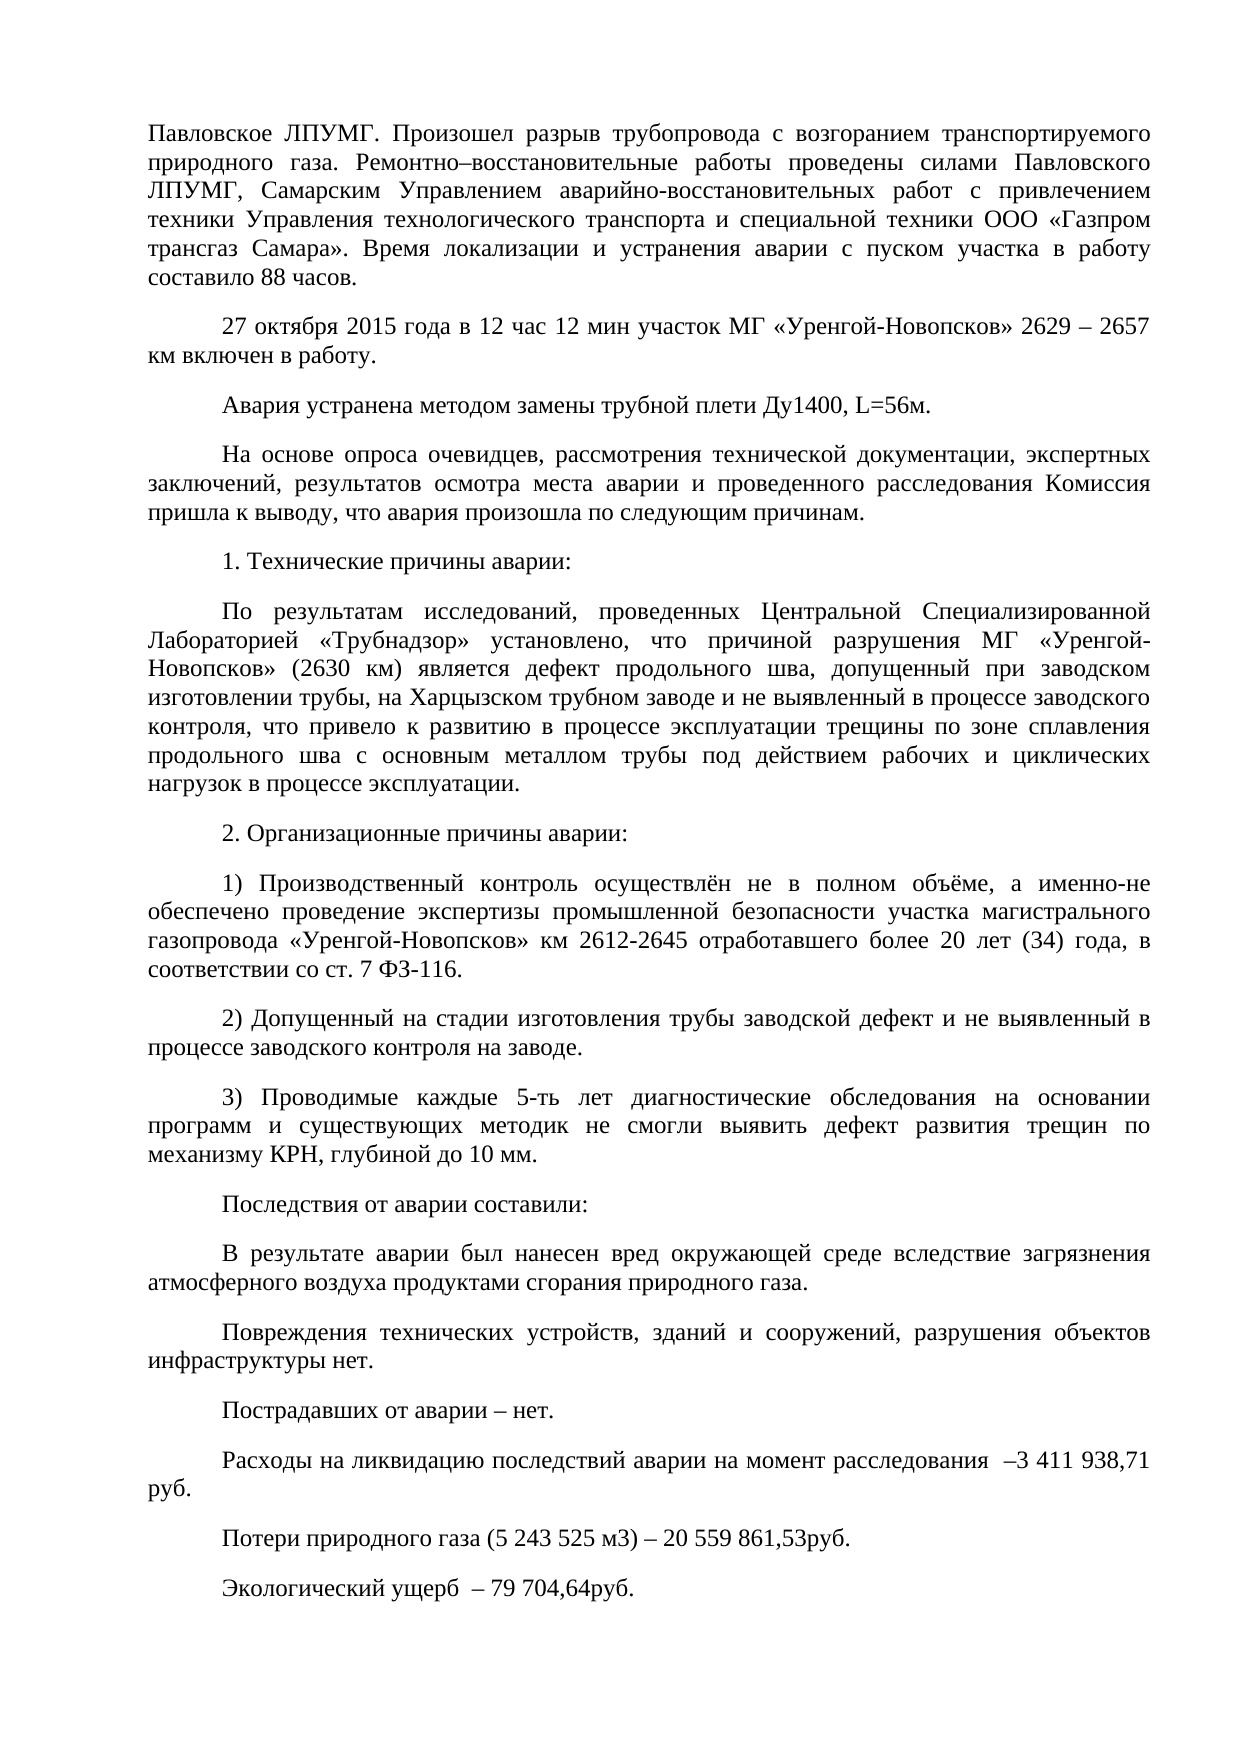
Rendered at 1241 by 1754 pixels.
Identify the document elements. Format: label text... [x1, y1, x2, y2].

text Расходы на ликвидацию последствий аварии на момент расследования –3 411 938,71 руб. [148, 1445, 1152, 1502]
text Повреждения технических устройств, зданий и сооружений, разрушения объектов инфраструктуры нет. [148, 1317, 1152, 1374]
text 3) Проводимые каждые 5-ть лет диагностические обследования на основании программ и существующих методик не смогли выявить дефект развития трещин по механизму КРН, глубиной до 10 мм. [148, 1082, 1152, 1168]
text На основе опроса очевидцев, рассмотрения технической документации, экспертных заключений, результатов осмотра места аварии и проведенного расследования Комиссия пришла к выводу, что авария произошла по следующим причинам. [148, 439, 1152, 526]
text В результате аварии был нанесен вред окружающей среде вследствие загрязнения атмосферного воздуха продуктами сгорания природного газа. [148, 1238, 1152, 1296]
text Пострадавших от аварии – нет. [148, 1395, 1152, 1424]
text 1. Технические причины аварии: [148, 546, 1152, 575]
text 2. Организационные причины аварии: [148, 818, 1152, 847]
text Авария устранена методом замены трубной плети Ду1400, L=56м. [148, 390, 1152, 418]
text 27 октября 2015 года в 12 час 12 мин участок МГ «Уренгой-Новопсков» 2629 – 2657 км включен в работу. [148, 311, 1152, 369]
text 2) Допущенный на стадии изготовления трубы заводской дефект и не выявленный в процессе заводского контроля на заводе. [148, 1003, 1152, 1061]
text Последствия от аварии составили: [148, 1189, 1152, 1218]
text Потери природного газа (5 243 525 м3) – 20 559 861,53руб. [148, 1523, 1152, 1552]
text По результатам исследований, проведенных Центральной Специализированной Лабораторией «Трубнадзор» установлено, что причиной разрушения МГ «Уренгой-Новопсков» (2630 км) является дефект продольного шва, допущенный при заводском изготовлении трубы, на Харцызском трубном заводе и не выявленный в процессе заводского контроля, что привело к развитию в процессе эксплуатации трещины по зоне сплавления продольного шва с основным металлом трубы под действием рабочих и циклических нагрузок в процессе эксплуатации. [148, 596, 1152, 797]
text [148, 118, 1152, 291]
text Экологический ущерб – 79 704,64руб. [148, 1573, 1152, 1601]
text 1) Производственный контроль осуществлён не в полном объёме, а именно-не обеспечено проведение экспертизы промышленной безопасности участка магистрального газопровода «Уренгой-Новопсков» км 2612-2645 отработавшего более 20 лет (34) года, в соответствии со ст. 7 ФЗ-116. [148, 868, 1152, 983]
